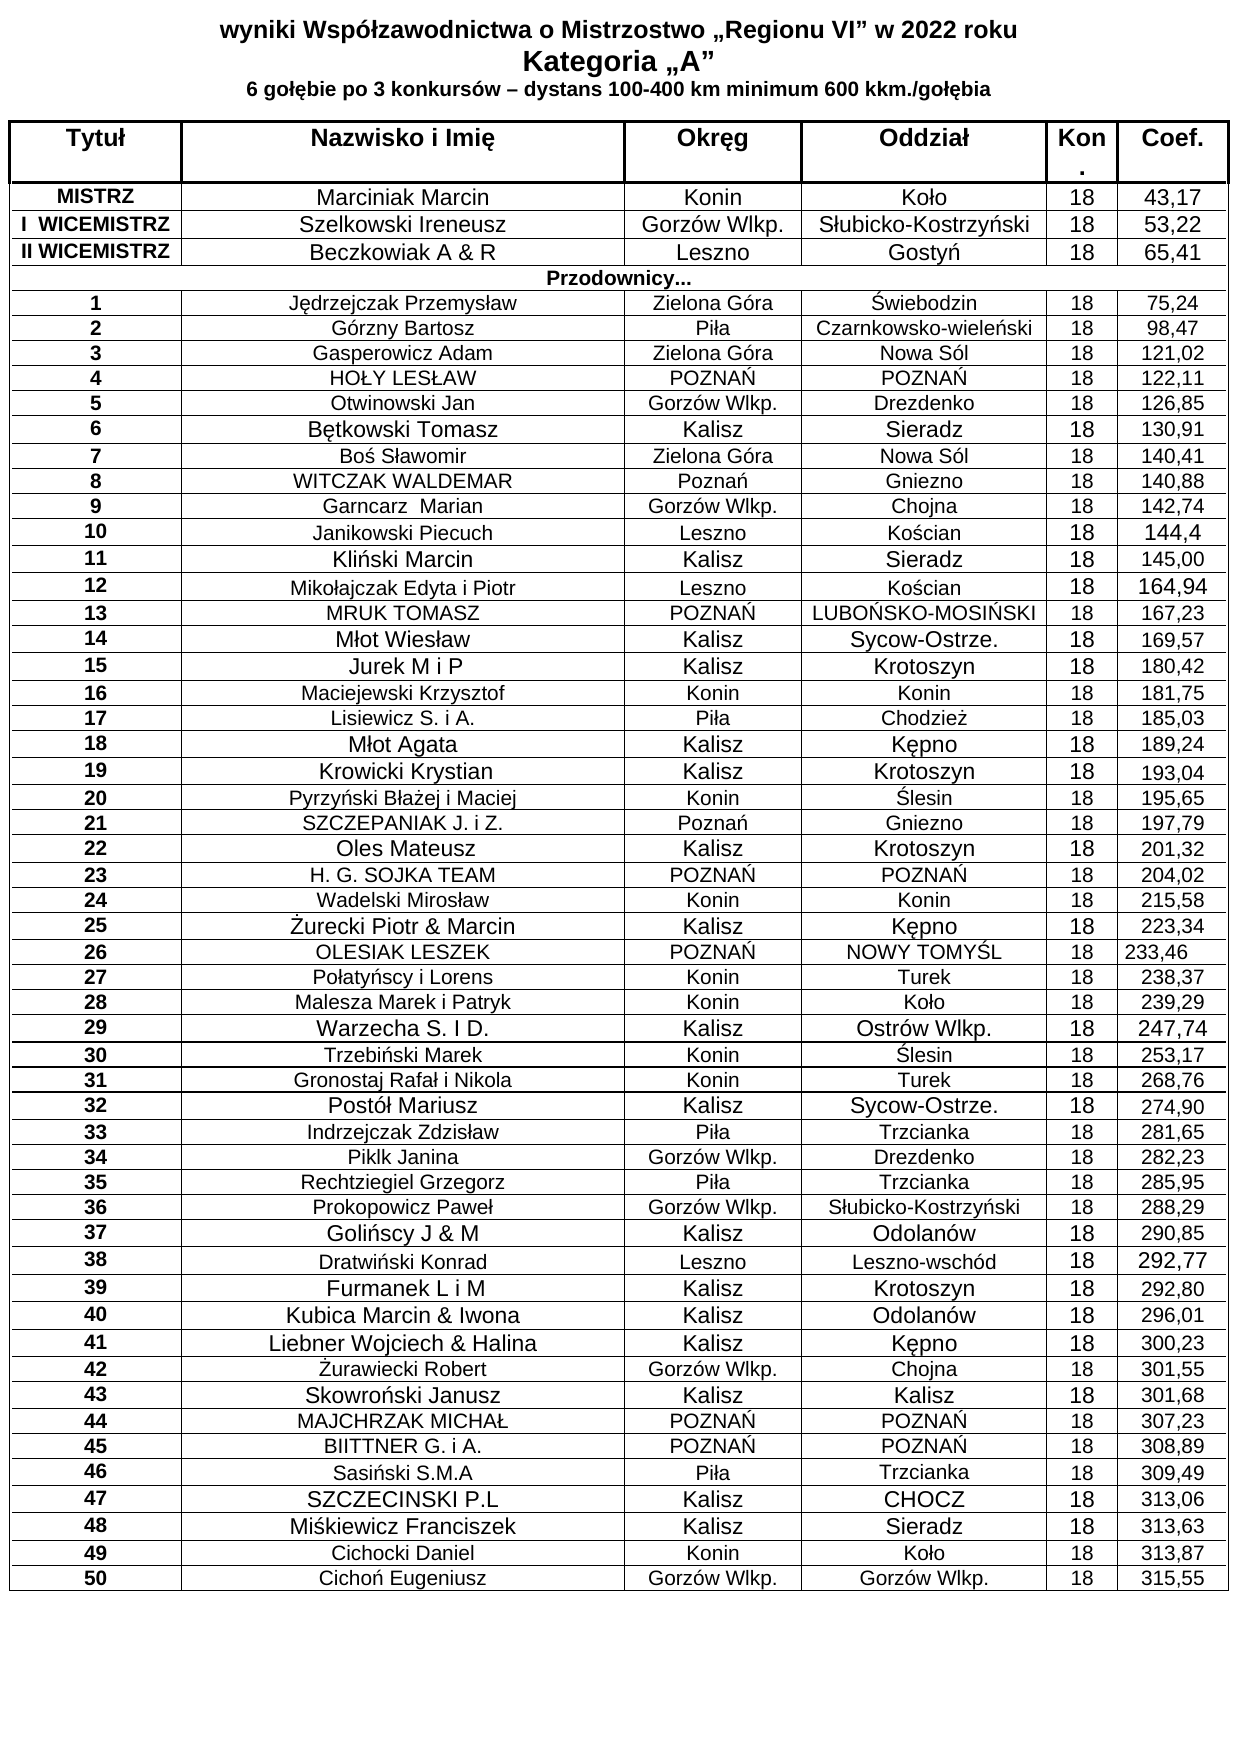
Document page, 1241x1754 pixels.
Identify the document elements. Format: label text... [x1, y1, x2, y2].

table_cell 300,23 [1118, 1329, 1228, 1356]
table_cell 18 [1047, 1486, 1117, 1512]
table_cell Gniezno [802, 469, 1046, 492]
text 6 gołębie po 3 konkursów – dystans 100- minimum 600 kkm./gołębia [19, 77, 1219, 101]
table_cell Konin [802, 681, 1046, 704]
table_cell Gorzów Wlkp. [625, 211, 801, 238]
table_cell 193,04 [1118, 757, 1228, 784]
table_cell 313,06 [1118, 1485, 1228, 1512]
table_cell Kliński Marcin [182, 546, 624, 572]
table_cell Malesza Marek i Patryk [182, 990, 624, 1014]
table_cell 28 [10, 989, 181, 1014]
table_cell Kalisz [625, 1486, 801, 1512]
table_cell 238,37 [1118, 964, 1228, 989]
table_header Tytuł [11, 123, 180, 181]
table_cell POZNAŃ [802, 366, 1046, 390]
table_cell Golińscy J & M [182, 1220, 624, 1246]
table_cell Poznań [625, 810, 801, 834]
table_cell 313,63 [1118, 1512, 1228, 1539]
table_cell 18 [1047, 601, 1117, 625]
table_cell Gorzów Wlkp. [625, 1357, 801, 1381]
table_cell Gronostaj Rafał i Nikola [182, 1068, 624, 1091]
table_cell 23 [10, 862, 181, 887]
table_cell CHOCZ [802, 1486, 1046, 1512]
table_cell Kalisz [625, 1302, 801, 1328]
table_cell 18 [1047, 1566, 1117, 1589]
table_cell 223,34 [1118, 912, 1228, 939]
table_cell 18 [1047, 1015, 1117, 1041]
table_cell Trzebiński Marek [182, 1043, 624, 1066]
table_cell Kalisz [802, 1382, 1046, 1408]
table_cell Gasperowicz Adam [182, 341, 624, 365]
table_cell 20 [10, 784, 181, 809]
table_cell 268,76 [1118, 1066, 1228, 1091]
table_cell Koło [802, 1541, 1046, 1564]
table_cell Kościan [802, 519, 1046, 545]
table_cell 65,41 [1118, 238, 1228, 265]
table_cell MRUK TOMASZ [182, 601, 624, 625]
table_cell Kępno [802, 731, 1046, 757]
table_cell Gorzów Wlkp. [625, 391, 801, 415]
table_cell Sycow-Ostrze. [802, 626, 1046, 652]
table_cell 201,32 [1118, 834, 1228, 862]
table_cell 18 [1047, 888, 1117, 912]
table_cell 18 [1047, 1043, 1117, 1066]
table_cell Zielona Góra [625, 291, 801, 315]
table_cell 18 [1047, 291, 1117, 315]
table_cell Leszno-wschód [802, 1247, 1046, 1274]
table_cell 39 [10, 1274, 181, 1301]
table_cell 33 [10, 1119, 181, 1144]
table_cell Odolanów [802, 1220, 1046, 1246]
table_cell Kalisz [625, 1093, 801, 1119]
table_cell Sycow-Ostrze. [802, 1093, 1046, 1119]
table_cell Gniezno [802, 810, 1046, 834]
table_cell Cichoń Eugeniusz [182, 1566, 624, 1589]
table_cell Kalisz [625, 913, 801, 939]
table_cell Mikołajczak Edyta i Piotr [182, 573, 624, 600]
table_cell Trzcianka [802, 1459, 1046, 1485]
table_cell 315,55 [1118, 1565, 1228, 1589]
table_cell 274,90 [1118, 1091, 1228, 1119]
table_cell 18 [1047, 863, 1117, 887]
table_cell 167,23 [1118, 600, 1228, 625]
table_cell 18 [10, 730, 181, 757]
table_cell 48 [10, 1512, 181, 1539]
table_cell Trzcianka [802, 1170, 1046, 1194]
table_cell Chojna [802, 1357, 1046, 1381]
table_cell 41 [10, 1329, 181, 1356]
table_cell 10 [10, 518, 181, 545]
table_cell 18 [1047, 416, 1117, 442]
table_cell 18 [1047, 1357, 1117, 1381]
table_header Coef. [1119, 123, 1227, 181]
table_cell OLESIAK LESZEK [182, 940, 624, 964]
table_cell Leszno [625, 573, 801, 600]
table_cell Szelkowski Ireneusz [182, 211, 624, 238]
table_cell Kalisz [625, 1382, 801, 1408]
table_cell Sasiński S.M.A [182, 1459, 624, 1485]
table_cell Krowicki Krystian [182, 758, 624, 784]
table_cell Krotoszyn [802, 835, 1046, 862]
table_cell Ślesin [802, 1043, 1046, 1066]
table_cell POZNAŃ [625, 1409, 801, 1433]
table_cell Żurawiecki Robert [182, 1357, 624, 1381]
table_cell Połatyńscy i Lorens [182, 965, 624, 989]
table_cell 290,85 [1118, 1219, 1228, 1246]
table_cell 18 [1047, 1330, 1117, 1356]
table_cell Turek [802, 1068, 1046, 1091]
table_cell 239,29 [1118, 989, 1228, 1014]
table_cell 11 [10, 545, 181, 572]
table_cell Ostrów Wlkp. [802, 1015, 1046, 1041]
table_cell 140,41 [1118, 443, 1228, 467]
table_cell LUBOŃSKO-MOSIŃSKI [802, 601, 1046, 625]
table_cell 18 [1047, 1145, 1117, 1169]
table_cell Krotoszyn [802, 758, 1046, 784]
table_cell 35 [10, 1169, 181, 1194]
table_cell 37 [10, 1219, 181, 1246]
table_cell 307,23 [1118, 1408, 1228, 1433]
table_cell 19 [10, 757, 181, 784]
table_cell 204,02 [1118, 862, 1228, 887]
table_cell Piklk Janina [182, 1145, 624, 1169]
table_cell Prokopowicz Paweł [182, 1195, 624, 1219]
table_cell Rechtziegiel Grzegorz [182, 1170, 624, 1194]
table_cell 215,58 [1118, 887, 1228, 912]
table_cell Marciniak Marcin [182, 184, 624, 210]
table_cell Jędrzejczak Przemysław [182, 291, 624, 315]
table_cell Gorzów Wlkp. [625, 1566, 801, 1589]
table_cell 18 [1047, 184, 1117, 210]
table_cell 18 [1047, 810, 1117, 834]
table_cell Boś Sławomir [182, 444, 624, 467]
table_cell 36 [10, 1194, 181, 1219]
table_cell Maciejewski Krzysztof [182, 681, 624, 704]
table_cell 247,74 [1118, 1014, 1228, 1041]
table_cell 7 [10, 443, 181, 467]
table_cell 1 [10, 290, 181, 315]
table_cell 18 [1047, 211, 1117, 238]
table_cell Leszno [625, 1247, 801, 1274]
table_cell 195,65 [1118, 784, 1228, 809]
table_cell Piła [625, 316, 801, 340]
table_cell 18 [1047, 519, 1117, 545]
table_cell Wadelski Mirosław [182, 888, 624, 912]
table_cell 285,95 [1118, 1169, 1228, 1194]
table_cell 53,22 [1118, 210, 1228, 238]
table_cell 301,55 [1118, 1356, 1228, 1381]
table_cell 38 [10, 1246, 181, 1274]
table_cell Sieradz [802, 1513, 1046, 1539]
table_cell Konin [802, 888, 1046, 912]
table_cell Kalisz [625, 626, 801, 652]
table_cell 30 [10, 1041, 181, 1066]
table_cell Piła [625, 1170, 801, 1194]
table_cell Krotoszyn [802, 1275, 1046, 1301]
table_cell 4 [10, 365, 181, 390]
table_cell Kalisz [625, 731, 801, 757]
table_cell 18 [1047, 573, 1117, 600]
table_cell 5 [10, 390, 181, 415]
table_cell 2 [10, 315, 181, 340]
table_cell 12 [10, 572, 181, 600]
table_cell 282,23 [1118, 1144, 1228, 1169]
table_cell 24 [10, 887, 181, 912]
table_cell Poznań [625, 469, 801, 492]
table_cell 18 [1047, 1409, 1117, 1433]
table_cell Kalisz [625, 416, 801, 442]
table_cell 292,80 [1118, 1274, 1228, 1301]
table_cell Indrzejczak Zdzisław [182, 1120, 624, 1144]
table_cell 130,91 [1118, 415, 1228, 442]
table_cell 301,68 [1118, 1381, 1228, 1408]
table_cell 18 [1047, 681, 1117, 704]
table_cell 25 [10, 912, 181, 939]
table_cell 8 [10, 468, 181, 492]
table_cell 18 [1047, 1434, 1117, 1458]
table_cell SZCZEPANIAK J. i Z. [182, 810, 624, 834]
table_cell 197,79 [1118, 809, 1228, 834]
table_cell 18 [1047, 469, 1117, 492]
table_cell 29 [10, 1014, 181, 1041]
table_cell Świebodzin [802, 291, 1046, 315]
table_cell 3 [10, 340, 181, 365]
table_cell Kalisz [625, 1220, 801, 1246]
table_cell Kubica Marcin & Iwona [182, 1302, 624, 1328]
table_cell Konin [625, 888, 801, 912]
table_cell 180,42 [1118, 652, 1228, 679]
table_cell 18 [1047, 444, 1117, 467]
table_cell Konin [625, 965, 801, 989]
table_cell Piła [625, 706, 801, 729]
table_cell 18 [1047, 1275, 1117, 1301]
table_cell POZNAŃ [625, 863, 801, 887]
table_cell Ślesin [802, 785, 1046, 809]
table_cell 18 [1047, 546, 1117, 572]
table_cell Zielona Góra [625, 341, 801, 365]
table_cell Kalisz [625, 835, 801, 862]
table_cell 45 [10, 1433, 181, 1458]
table_cell WITCZAK WALDEMAR [182, 469, 624, 492]
table_cell POZNAŃ [625, 1434, 801, 1458]
table_cell POZNAŃ [802, 1434, 1046, 1458]
table_cell 144,4 [1118, 518, 1228, 545]
table_cell Pyrzyński Błażej i Maciej [182, 785, 624, 809]
table_cell 18 [1047, 239, 1117, 265]
table_cell Chojna [802, 494, 1046, 517]
table_cell 18 [1047, 835, 1117, 862]
table_cell Turek [802, 965, 1046, 989]
table_cell 18 [1047, 1302, 1117, 1328]
table_cell 18 [1047, 1195, 1117, 1219]
table_cell Krotoszyn [802, 653, 1046, 679]
table_cell 189,24 [1118, 730, 1228, 757]
table_cell 15 [10, 652, 181, 679]
table_cell 18 [1047, 653, 1117, 679]
table_cell 233,46 [1118, 939, 1228, 964]
table_cell Gorzów Wlkp. [625, 494, 801, 517]
table_cell 32 [10, 1091, 181, 1119]
table_cell 18 [1047, 366, 1117, 390]
table_cell Konin [625, 1068, 801, 1091]
table_cell 75,24 [1118, 290, 1228, 315]
table_cell Konin [625, 1541, 801, 1564]
table_cell 296,01 [1118, 1301, 1228, 1328]
table_cell 9 [10, 493, 181, 517]
table_cell 121,02 [1118, 340, 1228, 365]
table_cell Cichocki Daniel [182, 1541, 624, 1564]
table_cell SZCZECINSKI P.L [182, 1486, 624, 1512]
table_cell Jurek M i P [182, 653, 624, 679]
table_cell POZNAŃ [625, 366, 801, 390]
table_cell POZNAŃ [802, 1409, 1046, 1433]
table_cell Kępno [802, 913, 1046, 939]
table_cell Otwinowski Jan [182, 391, 624, 415]
title wyniki Współzawodnictwa o Mistrzostwo „Regionu VI” w 2022 roku [19, 15, 1219, 43]
table_cell II WICEMISTRZ [10, 238, 181, 265]
table_cell Warzecha S. I D. [182, 1015, 624, 1041]
table_cell HOŁY LESŁAW [182, 366, 624, 390]
table_cell Kalisz [625, 758, 801, 784]
table_cell 17 [10, 705, 181, 729]
table_cell I WICEMISTRZ [10, 210, 181, 238]
table_cell 18 [1047, 758, 1117, 784]
table_cell Lisiewicz S. i A. [182, 706, 624, 729]
table_cell 142,74 [1118, 493, 1228, 517]
table_cell 18 [1047, 1120, 1117, 1144]
table_cell 185,03 [1118, 705, 1228, 729]
table_cell POZNAŃ [802, 863, 1046, 887]
table_cell Kalisz [625, 1015, 801, 1041]
table_cell 6 [10, 415, 181, 442]
table_cell Sieradz [802, 416, 1046, 442]
table_cell 18 [1047, 1382, 1117, 1408]
table_cell POZNAŃ [625, 940, 801, 964]
table_cell MAJCHRZAK MICHAŁ [182, 1409, 624, 1433]
table_header Kon. [1048, 123, 1116, 181]
table_cell 18 [1047, 1068, 1117, 1091]
table_cell Gostyń [802, 239, 1046, 265]
table_cell Młot Wiesław [182, 626, 624, 652]
table_cell Kalisz [625, 1330, 801, 1356]
table_cell Trzcianka [802, 1120, 1046, 1144]
table_cell 18 [1047, 1170, 1117, 1194]
table_cell 288,29 [1118, 1194, 1228, 1219]
table_cell 13 [10, 600, 181, 625]
table_cell 18 [1047, 913, 1117, 939]
table_cell Drezdenko [802, 1145, 1046, 1169]
table_cell 14 [10, 625, 181, 652]
table_cell 40 [10, 1301, 181, 1328]
table_cell Konin [625, 184, 801, 210]
table_cell Koło [802, 990, 1046, 1014]
table_cell 18 [1047, 1220, 1117, 1246]
table_cell Oles Mateusz [182, 835, 624, 862]
table_cell 308,89 [1118, 1433, 1228, 1458]
table_cell 18 [1047, 1247, 1117, 1274]
table_cell Konin [625, 990, 801, 1014]
table_cell 16 [10, 680, 181, 704]
table_cell Konin [625, 681, 801, 704]
table_cell 18 [1047, 494, 1117, 517]
text Kategoria „A” [19, 43, 1219, 77]
table_cell BIITTNER G. i A. [182, 1434, 624, 1458]
table_cell 26 [10, 939, 181, 964]
table_cell 42 [10, 1356, 181, 1381]
table_cell 43 [10, 1381, 181, 1408]
table_cell 21 [10, 809, 181, 834]
table_cell Leszno [625, 239, 801, 265]
table_cell Słubicko-Kostrzyński [802, 211, 1046, 238]
table_cell Dratwiński Konrad [182, 1247, 624, 1274]
table_cell 313,87 [1118, 1540, 1228, 1564]
table_cell Piła [625, 1459, 801, 1485]
table_cell 18 [1047, 626, 1117, 652]
table_cell 31 [10, 1066, 181, 1091]
table_cell Kalisz [625, 1275, 801, 1301]
table_cell 18 [1047, 1513, 1117, 1539]
table_cell Górzny Bartosz [182, 316, 624, 340]
table_cell Janikowski Piecuch [182, 519, 624, 545]
table_cell Miśkiewicz Franciszek [182, 1513, 624, 1539]
table_cell 50 [10, 1565, 181, 1589]
table_cell Kalisz [625, 653, 801, 679]
table_cell Nowa Sól [802, 341, 1046, 365]
table_cell 18 [1047, 391, 1117, 415]
table_cell Słubicko-Kostrzyński [802, 1195, 1046, 1219]
table_cell NOWY TOMYŚL [802, 940, 1046, 964]
table_cell 18 [1047, 1093, 1117, 1119]
table_cell Kościan [802, 573, 1046, 600]
table_cell 18 [1047, 965, 1117, 989]
table_cell Gorzów Wlkp. [625, 1145, 801, 1169]
table_cell 22 [10, 834, 181, 862]
table_cell Gorzów Wlkp. [625, 1195, 801, 1219]
table_header Okręg [626, 123, 800, 181]
table_cell 181,75 [1118, 680, 1228, 704]
table_cell Kępno [802, 1330, 1046, 1356]
table_cell 18 [1047, 940, 1117, 964]
table_cell 34 [10, 1144, 181, 1169]
table_cell Piła [625, 1120, 801, 1144]
table_cell Przodownicy... [10, 265, 1228, 290]
table_cell 122,11 [1118, 365, 1228, 390]
table_cell Młot Agata [182, 731, 624, 757]
table_cell Drezdenko [802, 391, 1046, 415]
table_cell Konin [625, 785, 801, 809]
table_cell Zielona Góra [625, 444, 801, 467]
table_cell 126,85 [1118, 390, 1228, 415]
table_cell Beczkowiak A & R [182, 239, 624, 265]
table_cell Postół Mariusz [182, 1093, 624, 1119]
table_cell 18 [1047, 316, 1117, 340]
table_cell MISTRZ [10, 181, 181, 210]
table_cell Konin [625, 1043, 801, 1066]
table_cell Czarnkowsko-wieleński [802, 316, 1046, 340]
table_cell POZNAŃ [625, 601, 801, 625]
table_cell 18 [1047, 1459, 1117, 1485]
table_cell Koło [802, 184, 1046, 210]
table_cell 18 [1047, 706, 1117, 729]
table_cell Odolanów [802, 1302, 1046, 1328]
table_cell 253,17 [1118, 1041, 1228, 1066]
table_cell 47 [10, 1485, 181, 1512]
table_cell 46 [10, 1458, 181, 1485]
table_cell 281,65 [1118, 1119, 1228, 1144]
table_cell Furmanek L i M [182, 1275, 624, 1301]
table_cell Leszno [625, 519, 801, 545]
table_header Nazwisko i Imię [183, 123, 623, 181]
table_cell Bętkowski Tomasz [182, 416, 624, 442]
table_cell Garncarz Marian [182, 494, 624, 517]
table_cell 43,17 [1118, 181, 1228, 210]
table_cell 140,88 [1118, 468, 1228, 492]
table_cell 49 [10, 1540, 181, 1564]
table_cell Skowroński Janusz [182, 1382, 624, 1408]
table_cell 18 [1047, 785, 1117, 809]
table_cell Kalisz [625, 546, 801, 572]
table_cell 145,00 [1118, 545, 1228, 572]
table_cell 44 [10, 1408, 181, 1433]
table_cell 18 [1047, 731, 1117, 757]
table_cell Liebner Wojciech & Halina [182, 1330, 624, 1356]
table_cell Nowa Sól [802, 444, 1046, 467]
table_cell 169,57 [1118, 625, 1228, 652]
table_cell 98,47 [1118, 315, 1228, 340]
table_cell 292,77 [1118, 1246, 1228, 1274]
table_cell Żurecki Piotr & Marcin [182, 913, 624, 939]
table_cell 309,49 [1118, 1458, 1228, 1485]
table_cell 18 [1047, 341, 1117, 365]
table_cell Gorzów Wlkp. [802, 1566, 1046, 1589]
table_cell H. G. SOJKA TEAM [182, 863, 624, 887]
table_header Oddział [803, 123, 1045, 181]
table_cell 164,94 [1118, 572, 1228, 600]
table_cell Sieradz [802, 546, 1046, 572]
table_cell Kalisz [625, 1513, 801, 1539]
table_cell 18 [1047, 1541, 1117, 1564]
table_cell 18 [1047, 990, 1117, 1014]
table_cell Chodzież [802, 706, 1046, 729]
table_cell 27 [10, 964, 181, 989]
